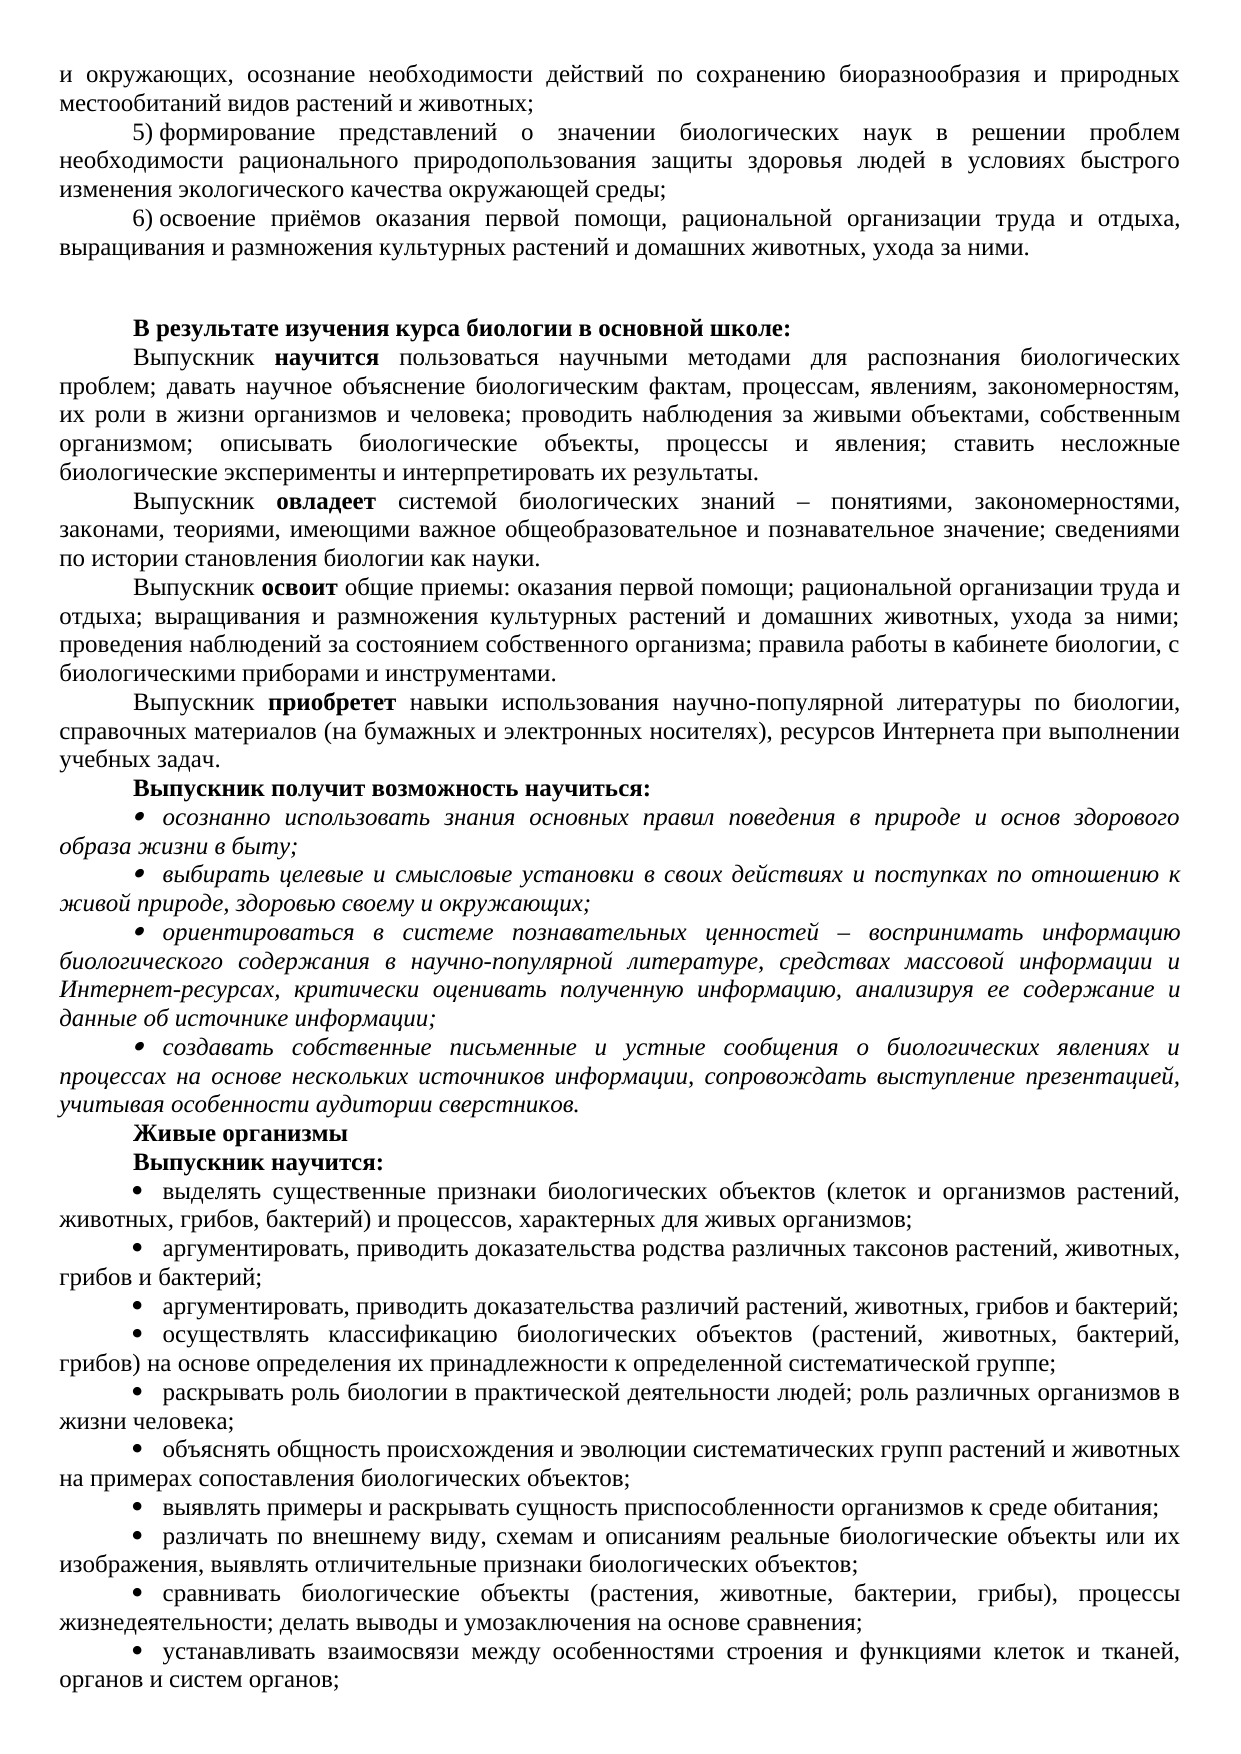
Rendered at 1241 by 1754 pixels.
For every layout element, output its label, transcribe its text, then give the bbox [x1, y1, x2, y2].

list создавать собственные письменные и устные сообщения о биологических явлениях и процессах на основе нескольких источников информации, сопровождать выступление презентацией, учитывая особенности аудитории сверстников. [59, 1032, 1181, 1118]
text 6) освоение приёмов оказания первой помощи, рациональной организации труда и отдыха, выращивания и размножения культурных растений и домашних животных, ухода за ними. [59, 203, 1181, 260]
text Выпускник приобретет навыки использования научно-популярной литературы по биологии, справочных материалов (на бумажных и электронных носителях), ресурсов Интернета при выполнении учебных задач. [59, 687, 1181, 773]
text Выпускник овладеет системой биологических знаний – понятиями, закономерностями, законами, теориями, имеющими важное общеобразовательное и познавательное значение; сведениями по истории становления биологии как науки. [59, 486, 1181, 572]
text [59, 59, 1181, 117]
list устанавливать взаимосвязи между особенностями строения и функциями клеток и тканей, органов и систем органов; [59, 1636, 1181, 1693]
text В результате изучения курса биологии в основной школе: [59, 313, 1181, 342]
list выделять существенные признаки биологических объектов (клеток и организмов растений, животных, грибов, бактерий) и процессов, характерных для живых организмов; [59, 1176, 1181, 1233]
text Живые организмы [59, 1118, 1181, 1147]
list объяснять общность происхождения и эволюции систематических групп растений и животных на примерах сопоставления биологических объектов; [59, 1434, 1181, 1492]
list выявлять примеры и раскрывать сущность приспособленности организмов к среде обитания; [59, 1492, 1181, 1521]
list ориентироваться в системе познавательных ценностей – воспринимать информацию биологического содержания в научно-популярной литературе, средствах массовой информации и Интернет-ресурсах, критически оценивать полученную информацию, анализируя ее содержание и данные об источнике информации; [59, 917, 1181, 1032]
list раскрывать роль биологии в практической деятельности людей; роль различных организмов в жизни человека; [59, 1377, 1181, 1434]
text Выпускник научится: [59, 1147, 1181, 1176]
text 5) формирование представлений о значении биологических наук в решении проблем необходимости рационального природопользования защиты здоровья людей в условиях быстрого изменения экологического качества окружающей среды; [59, 117, 1181, 203]
list осуществлять классификацию биологических объектов (растений, животных, бактерий, грибов) на основе определения их принадлежности к определенной систематической группе; [59, 1319, 1181, 1377]
list аргументировать, приводить доказательства родства различных таксонов растений, животных, грибов и бактерий; [59, 1233, 1181, 1291]
list сравнивать биологические объекты (растения, животные, бактерии, грибы), процессы жизнедеятельности; делать выводы и умозаключения на основе сравнения; [59, 1578, 1181, 1636]
list осознанно использовать знания основных правил поведения в природе и основ здорового образа жизни в быту; [59, 802, 1181, 859]
list различать по внешнему виду, схемам и описаниям реальные биологические объекты или их изображения, выявлять отличительные признаки биологических объектов; [59, 1521, 1181, 1578]
list выбирать целевые и смысловые установки в своих действиях и поступках по отношению к живой природе, здоровью своему и окружающих; [59, 859, 1181, 917]
text Выпускник научится пользоваться научными методами для распознания биологических проблем; давать научное объяснение биологическим фактам, процессам, явлениям, закономерностям, их роли в жизни организмов и человека; проводить наблюдения за живыми объектами, собственным организмом; описывать биологические объекты, процессы и явления; ставить несложные биологические эксперименты и интерпретировать их результаты. [59, 342, 1181, 486]
list аргументировать, приводить доказательства различий растений, животных, грибов и бактерий; [59, 1291, 1181, 1319]
text Выпускник получит возможность научиться: [59, 773, 1181, 802]
text Выпускник освоит общие приемы: оказания первой помощи; рациональной организации труда и отдыха; выращивания и размножения культурных растений и домашних животных, ухода за ними; проведения наблюдений за состоянием собственного организма; правила работы в кабинете биологии, с биологическими приборами и инструментами. [59, 572, 1181, 687]
